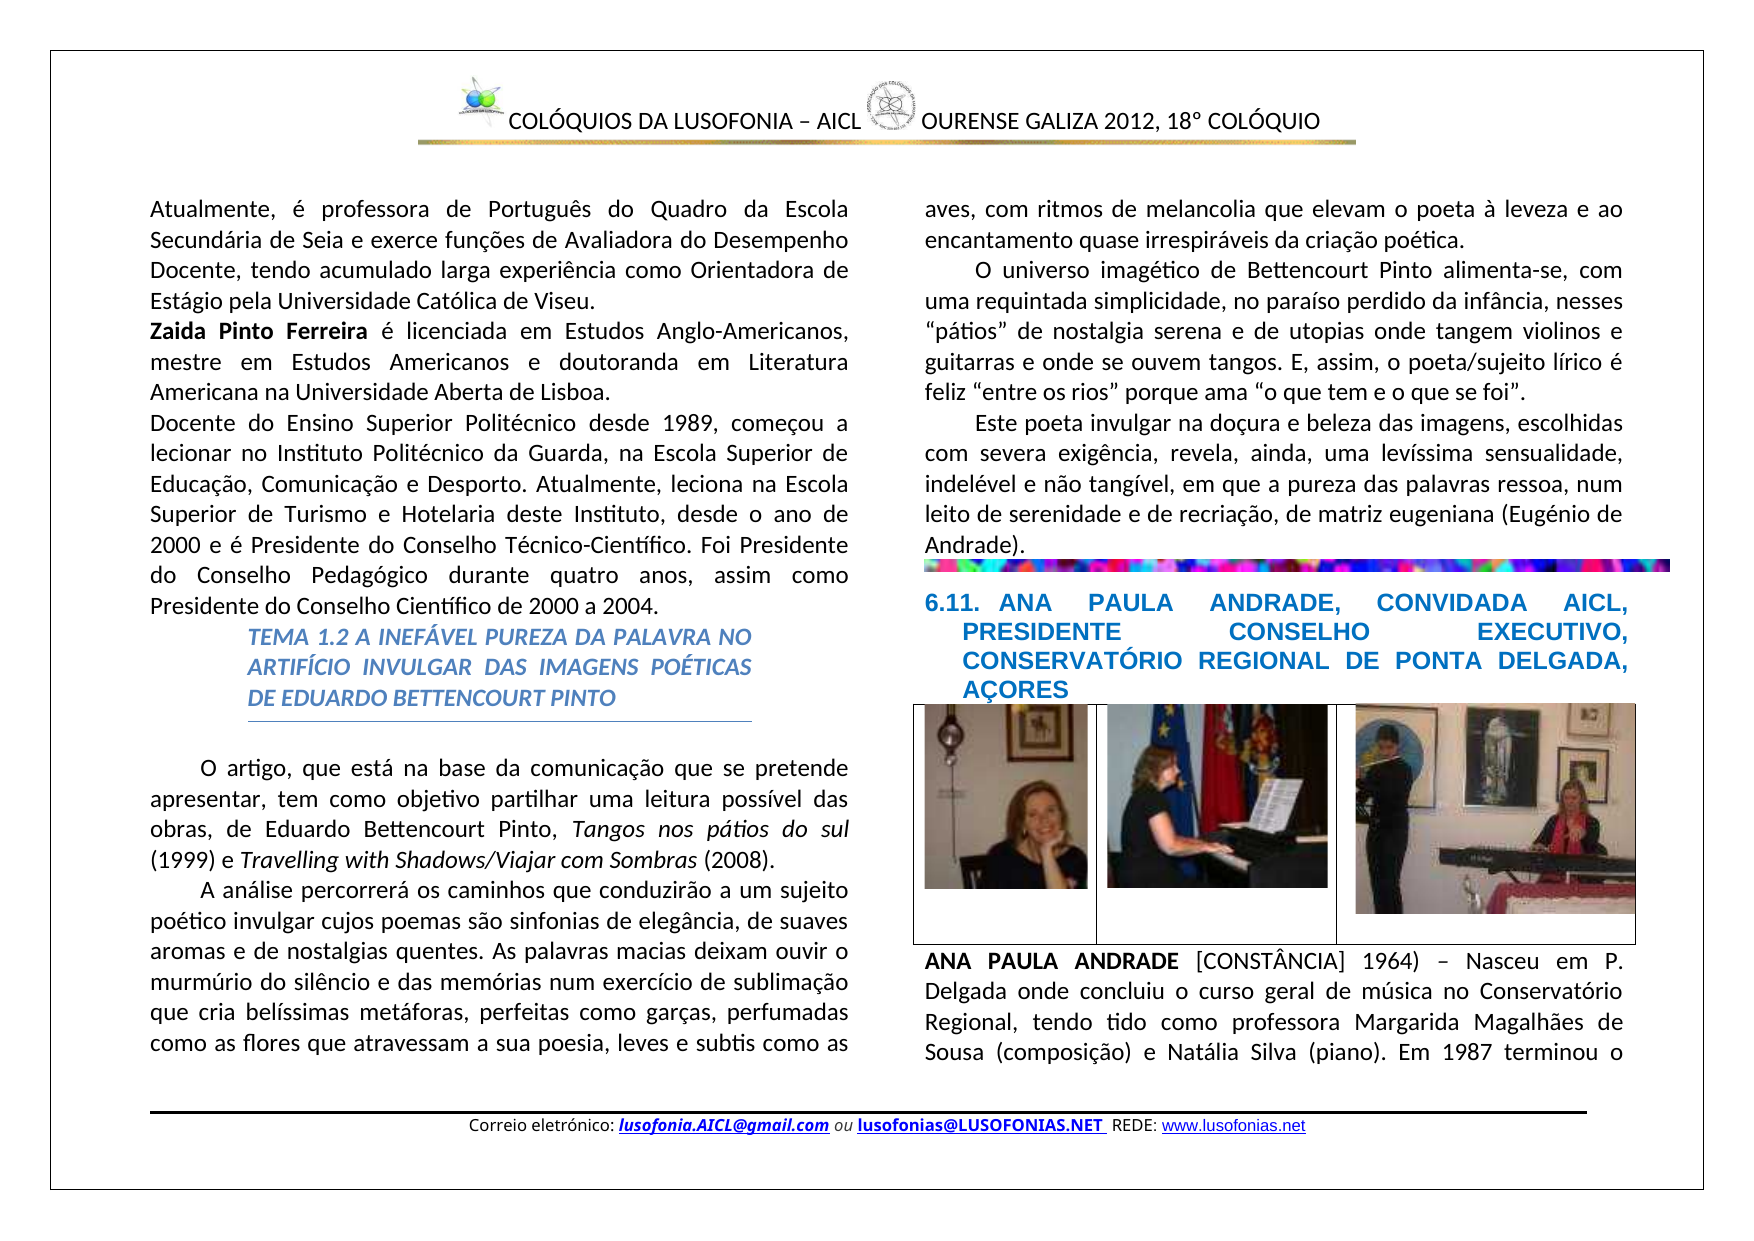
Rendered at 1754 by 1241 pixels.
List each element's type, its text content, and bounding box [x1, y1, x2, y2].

table_header [914, 705, 1096, 944]
table_header [1337, 705, 1635, 944]
picture [1107, 704, 1328, 888]
picture [924, 559, 1670, 572]
text Docente do Ensino Superior Politécnico desde 1989, começou a lecionar no Instituto Politécnico da Guarda, na Escola Superior de Educação, Comunicação e Desporto. Atualmente, leciona na Escola Superior de Turismo e Hotelaria deste Instituto, desde o ano de 2000 e é Presidente do Conselho Técnico-Científico. Foi Presidente do Conselho Pedagógico durante quatro anos, assim como Presidente do Conselho Científico de 2000 a 2004. [150, 407, 849, 621]
text Atualmente, é professora de Português do Quadro da Escola Secundária de Seia e exerce funções de Avaliadora do Desempenho Docente, tendo acumulado larga experiência como Orientadora de Estágio pela Universidade Católica de Viseu. [150, 193, 849, 316]
text A análise percorrerá os caminhos que conduzirão a um sujeito poético invulgar cujos poemas são sinfonias de elegância, de suaves aromas e de nostalgias quentes. As palavras macias deixam ouvir o murmúrio do silêncio e das memórias num exercício de sublimação que cria belíssimas metáforas, perfeitas como garças, perfumadas como as flores que atravessam a sua poesia, leves e subtis como as aves, com ritmos de melancolia que elevam o poeta à leveza e ao encantamento quase irrespiráveis da criação poética. [924, 193, 1624, 254]
subtitle ANA PAULA ANDRADE, CONVIDADA AICL, PRESIDENTE CONSELHO EXECUTIVO, CONSERVATÓRIO REGIONAL DE PONTA DELGADA, AÇORES [924, 588, 1629, 703]
text TEMA 1.2 A INEFÁVEL PUREZA DA PALAVRA NO ARTIFÍCIO INVULGAR DAS IMAGENS POÉTICAS DE EDUARDO BETTENCOURT PINTO [247, 621, 752, 722]
picture [867, 81, 916, 130]
table_header [1097, 705, 1336, 944]
text Este poeta invulgar na doçura e beleza das imagens, escolhidas com severa exigência, revela, ainda, uma levíssima sensualidade, indelével e não tangível, em que a pureza das palavras ressoa, num leito de serenidade e de recriação, de matriz eugeniana (Eugénio de Andrade). [924, 407, 1624, 559]
picture [1355, 703, 1636, 914]
text Zaida Pinto Ferreira é licenciada em Estudos Anglo-Americanos, mestre em Estudos Americanos e doutoranda em Literatura Americana na Universidade Aberta de Lisboa. [150, 316, 849, 407]
text O artigo, que está na base da comunicação que se pretende apresentar, tem como objetivo partilhar uma leitura possível das obras, de Eduardo Bettencourt Pinto, Tangos nos pátios do sul (1999) e Travelling with Shadows/Viajar com Sombras (2008). [150, 752, 849, 874]
text O universo imagético de Bettencourt Pinto alimenta-se, com uma requintada simplicidade, no paraíso perdido da infância, nesses “pátios” de nostalgia serena e de utopias onde tangem violinos e guitarras e onde se ouvem tangos. E, assim, o poeta/sujeito lírico é feliz “entre os rios” porque ama “o que tem e o que se foi”. [924, 254, 1624, 407]
text A análise percorrerá os caminhos que conduzirão a um sujeito poético invulgar cujos poemas são sinfonias de elegância, de suaves aromas e de nostalgias quentes. As palavras macias deixam ouvir o murmúrio do silêncio e das memórias num exercício de sublimação que cria belíssimas metáforas, perfeitas como garças, perfumadas como as flores que atravessam a sua poesia, leves e subtis como as aves, com ritmos de melancolia que elevam o poeta à leveza e ao encantamento quase irrespiráveis da criação poética. [150, 874, 849, 1057]
picture [453, 75, 509, 130]
picture [418, 135, 1356, 152]
picture [924, 704, 1088, 889]
